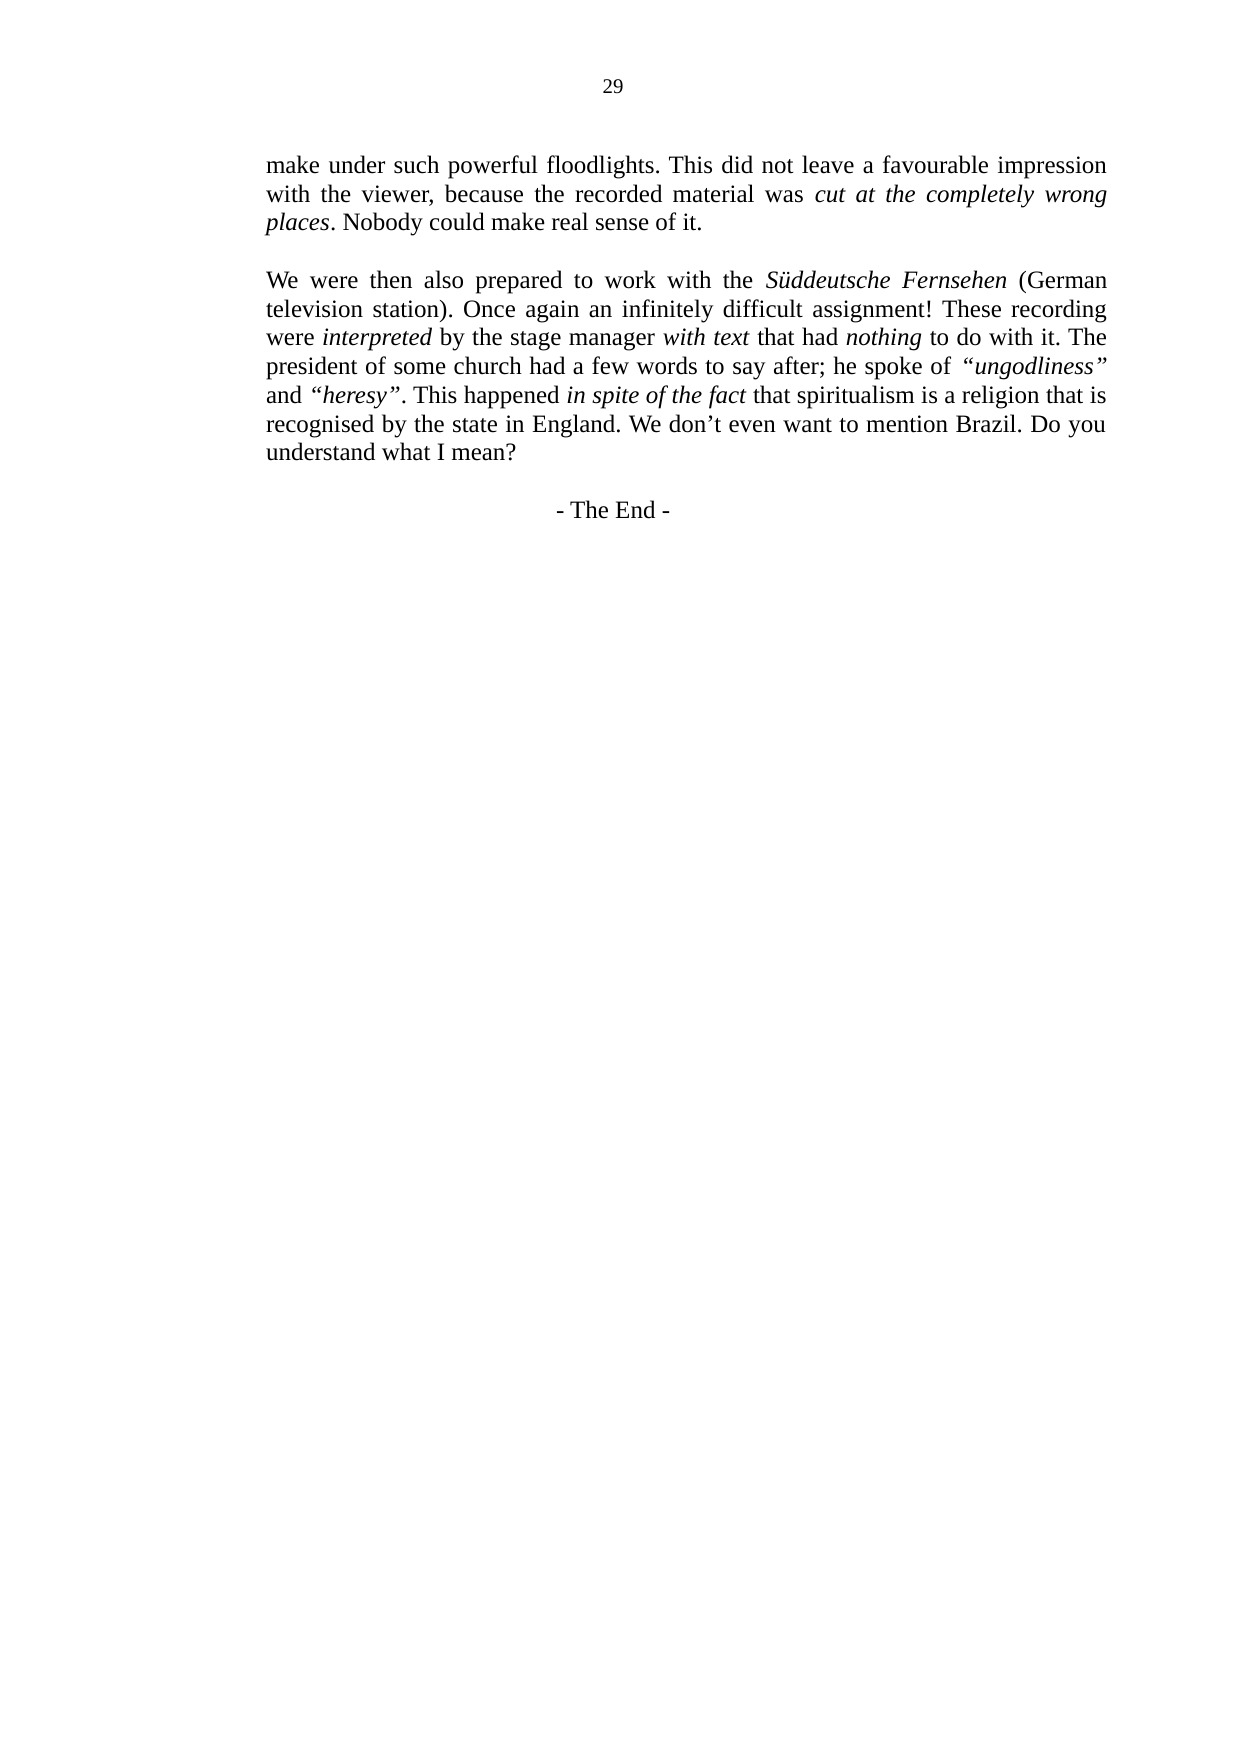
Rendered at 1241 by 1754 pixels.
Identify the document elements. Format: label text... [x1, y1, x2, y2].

text - The End - [118, 495, 1107, 524]
text We were then also prepared to work with the Süddeutsche Fernsehen (German television station). Once again an infinitely difficult assignment! These recording were interpreted by the stage manager with text that had nothing to do with it. The president of some church had a few words to say after; he spoke of “ungodliness” and “heresy”. This happened in spite of the fact that spiritualism is a religion that is recognised by the state in England. We don’t even want to mention Brazil. Do you understand what I mean? [118, 265, 1107, 466]
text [118, 150, 1107, 236]
